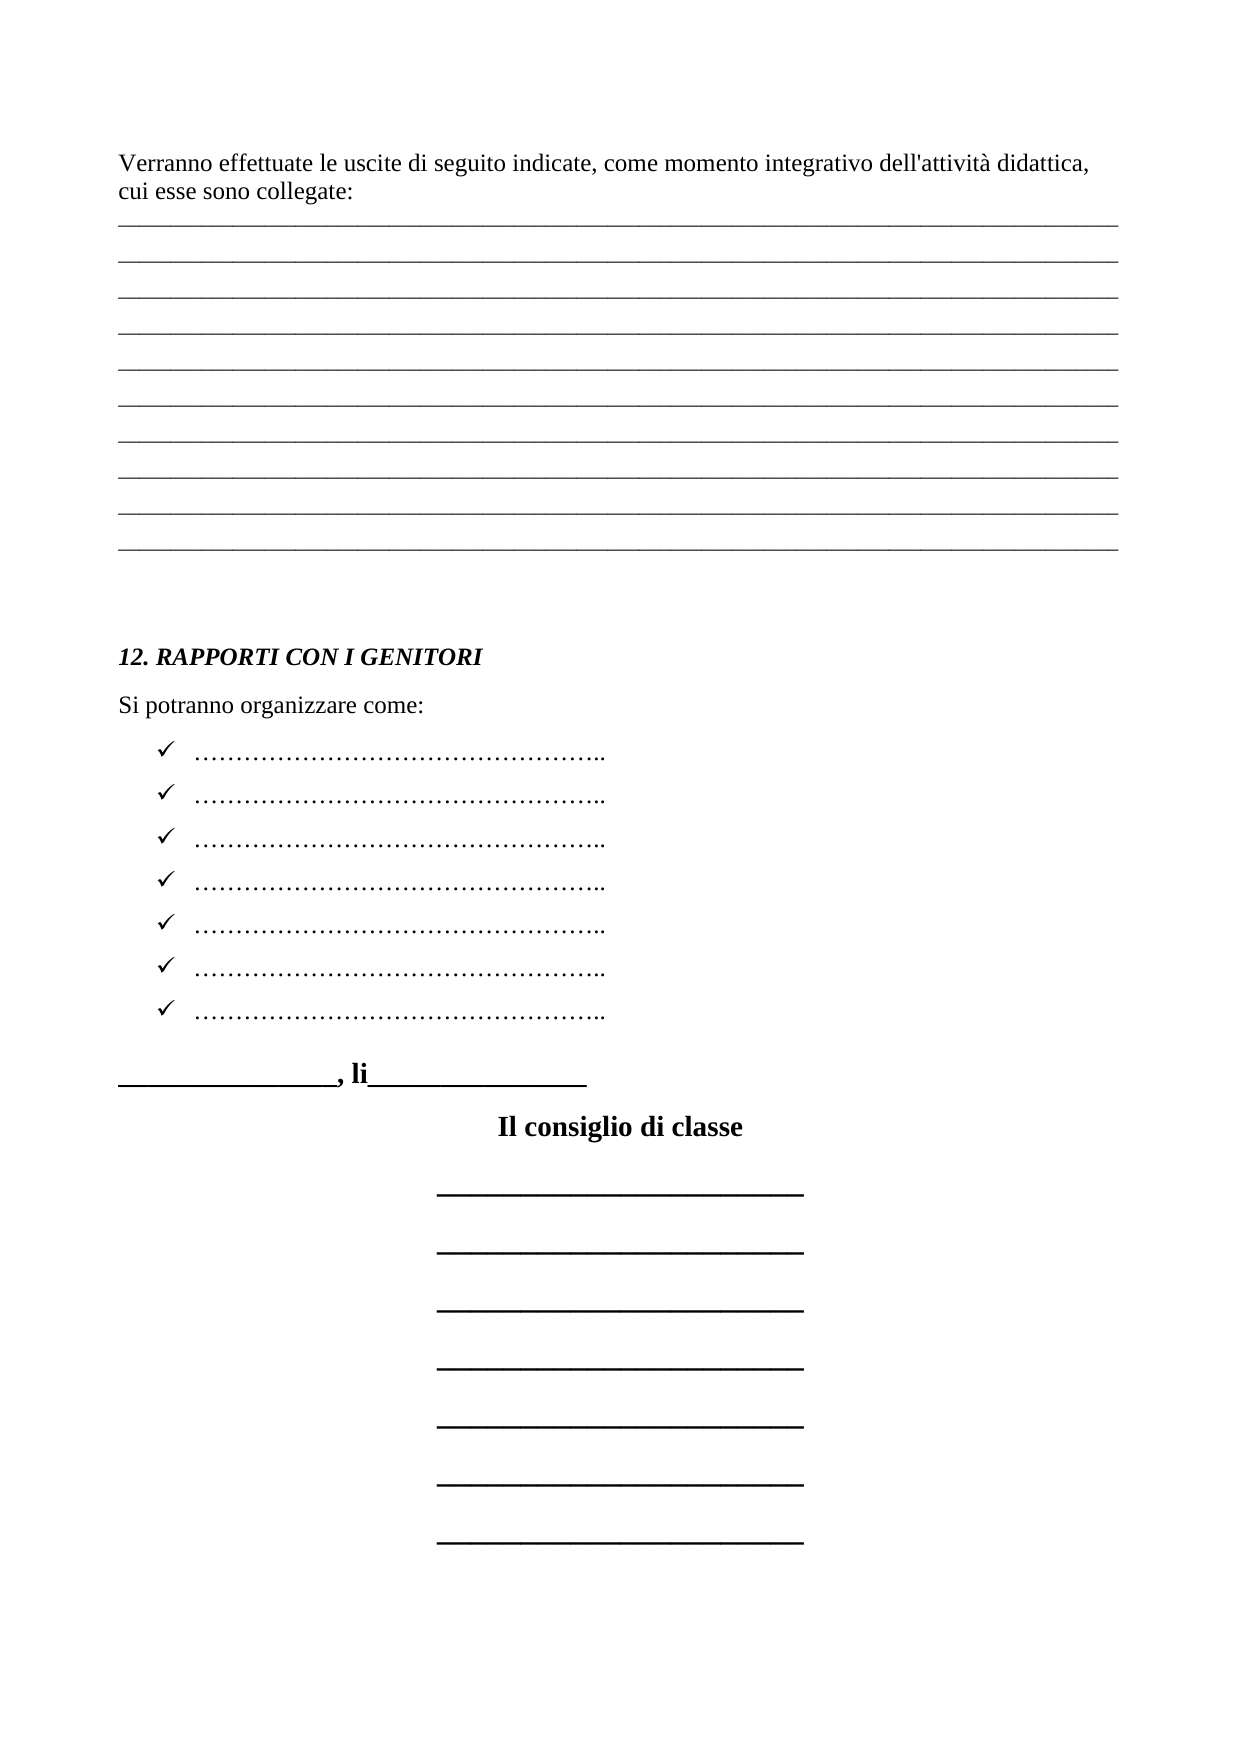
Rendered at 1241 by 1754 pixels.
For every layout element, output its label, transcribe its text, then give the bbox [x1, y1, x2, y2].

text ________________________________________________________________________________________________ [118, 277, 1122, 301]
text Si potranno organizzare come: [118, 690, 1122, 718]
text ______________________ [118, 1336, 1122, 1374]
list ………………………………………….. [156, 996, 1122, 1025]
text ______________________ [118, 1510, 1122, 1548]
list ………………………………………….. [156, 781, 1122, 809]
text ________________________________________________________________________________________________ [118, 241, 1122, 265]
text ______________________ [118, 1219, 1122, 1258]
list ………………………………………….. [156, 910, 1122, 939]
text ______________________ [118, 1452, 1122, 1490]
list ………………………………………….. [156, 824, 1122, 852]
text ________________________________________________________________________________________________ [118, 385, 1122, 409]
text Verranno effettuate le uscite di seguito indicate, come momento integrativo dell'attività didattica, cui esse sono collegate: [118, 148, 1122, 205]
text ______________________ [118, 1162, 1122, 1200]
text ______________________ [118, 1278, 1122, 1316]
text ________________________________________________________________________________________________ [118, 457, 1122, 481]
text ________________________________________________________________________________________________ [118, 421, 1122, 445]
list ………………………………………….. [156, 737, 1122, 766]
text 12. RAPPORTI CON I GENITORI [118, 642, 1122, 671]
list ………………………………………….. [156, 867, 1122, 896]
text Il consiglio di classe [118, 1109, 1122, 1142]
text _______________, li_______________ [118, 1056, 1122, 1089]
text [118, 205, 1122, 229]
list ………………………………………….. [156, 953, 1122, 982]
text ______________________ [118, 1394, 1122, 1432]
